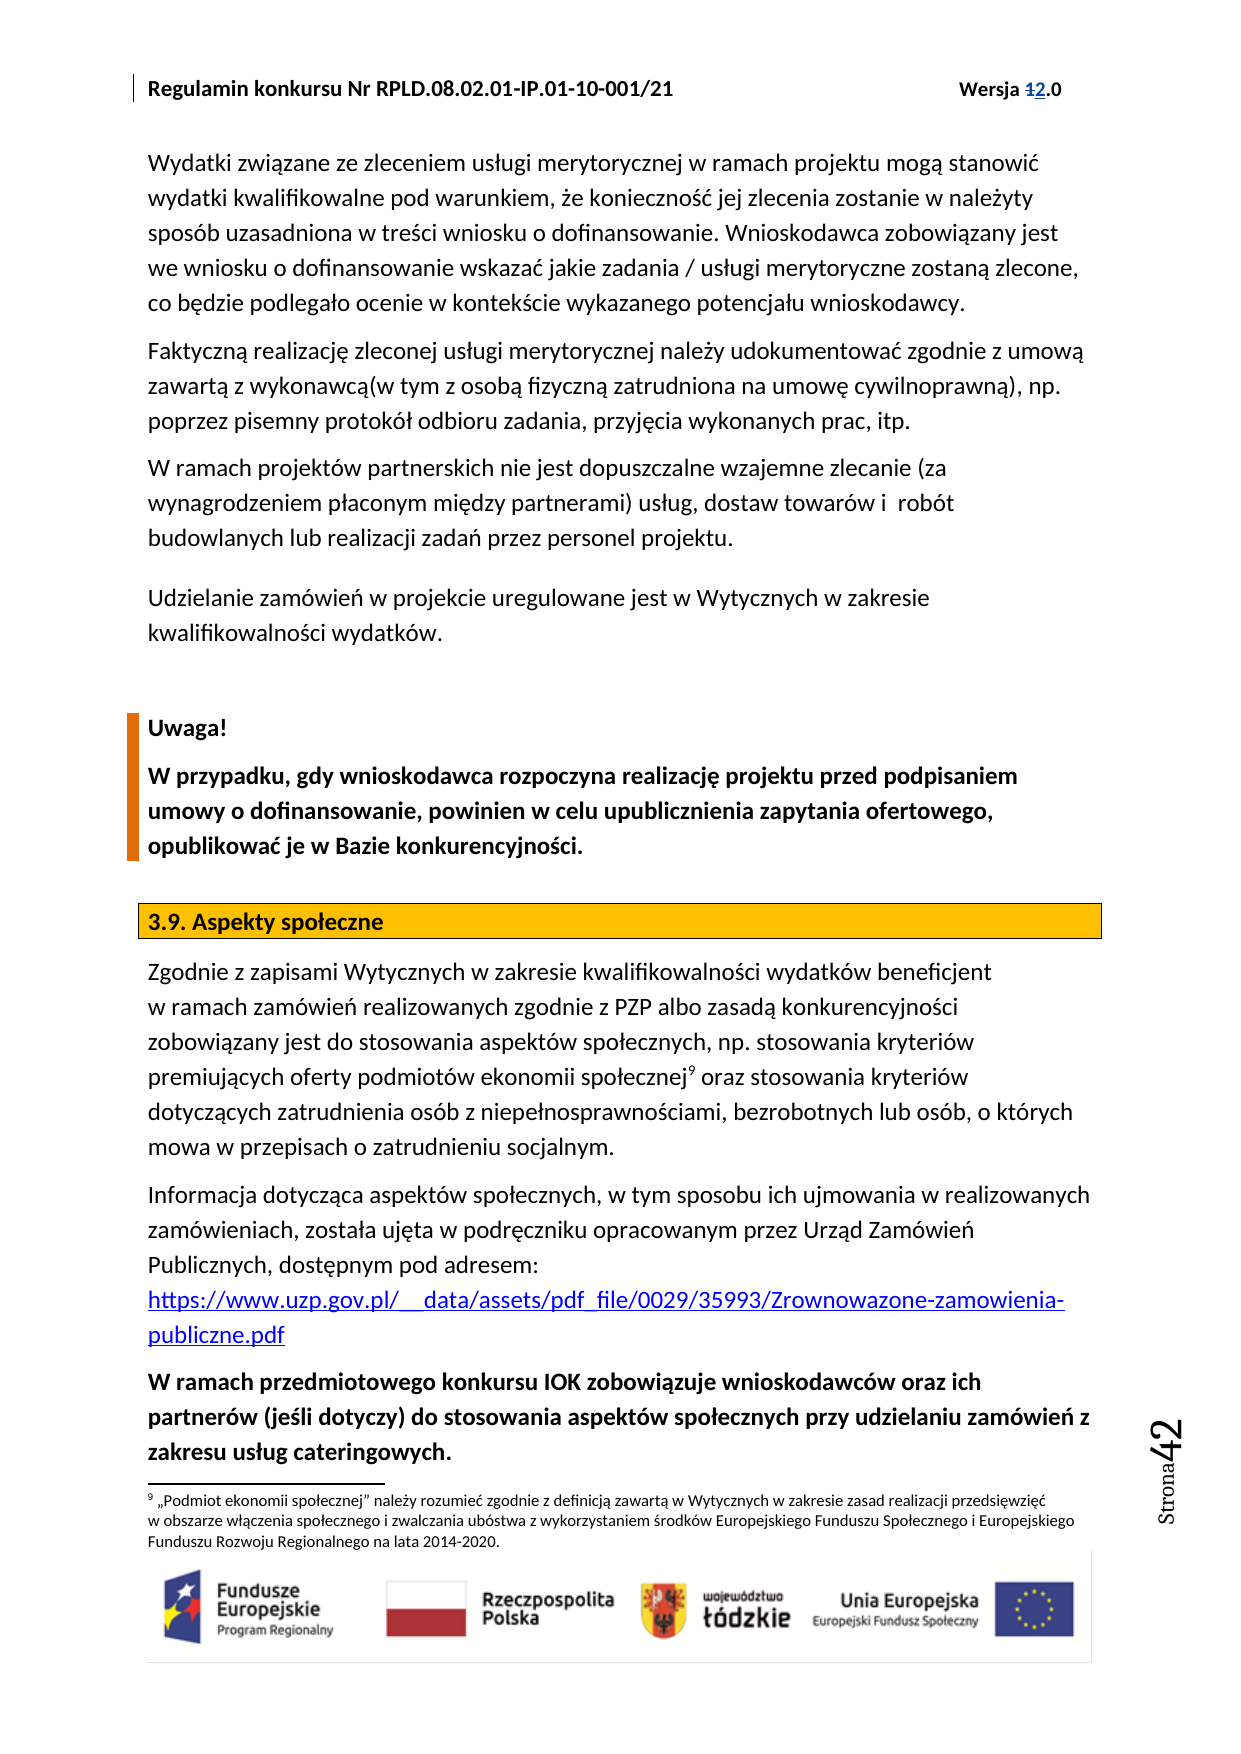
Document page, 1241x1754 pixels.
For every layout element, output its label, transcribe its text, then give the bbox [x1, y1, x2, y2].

text Udzielanie zamówień w projekcie uregulowane jest w Wytycznych w zakresie kwalifikowalności wydatków. [148, 583, 1093, 648]
text Informacja dotycząca aspektów społecznych, w tym sposobu ich ujmowania w realizowanych zamówieniach, została ujęta w podręczniku opracowanym przez Urząd Zamówień Publicznych, dostępnym pod adresem: https://www.uzp.gov.pl/__data/assets/pdf_file/0029/35993/Zrownowazone-zamowienia-publiczne.pdf [148, 1179, 1093, 1349]
text W ramach przedmiotowego konkursu IOK zobowiązuje wnioskodawców oraz ich partnerów (jeśli dotyczy) do stosowania aspektów społecznych przy udzielaniu zamówień z zakresu usług cateringowych. [148, 1366, 1093, 1467]
list Aspekty społeczne [139, 904, 1101, 938]
picture [147, 1551, 1093, 1664]
text Faktyczną realizację zleconej usługi merytorycznej należy udokumentować zgodnie z umową zawartą z wykonawcą(w tym z osobą fizyczną zatrudniona na umowę cywilnoprawną), np. poprzez pisemny protokół odbioru zadania, przyjęcia wykonanych prac, itp. [148, 335, 1093, 436]
text W ramach projektów partnerskich nie jest dopuszczalne wzajemne zlecanie (za wynagrodzeniem płaconym między partnerami) usług, dostaw towarów i robót budowlanych lub realizacji zadań przez personel projektu. [148, 453, 1093, 553]
text Wydatki związane ze zleceniem usługi merytorycznej w ramach projektu mogą stanowić wydatki kwalifikowalne pod warunkiem, że konieczność jej zlecenia zostanie w należyty sposób uzasadniona w treści wniosku o dofinansowanie. Wnioskodawca zobowiązany jest we wniosku o dofinansowanie wskazać jakie zadania / usługi merytoryczne zostaną zlecone, co będzie podlegało ocenie w kontekście wykazanego potencjału wnioskodawcy. [148, 148, 1093, 318]
text W przypadku, gdy wnioskodawca rozpoczyna realizację projektu przed podpisaniem umowy o dofinansowanie, powinien w celu upublicznienia zapytania ofertowego, opublikować je w Bazie konkurencyjności. [139, 760, 1093, 861]
text Zgodnie z zapisami Wytycznych w zakresie kwalifikowalności wydatków beneficjent w ramach zamówień realizowanych zgodnie z PZP albo zasadą konkurencyjności zobowiązany jest do stosowania aspektów społecznych, np. stosowania kryteriów premiujących oferty podmiotów ekonomii społecznej oraz stosowania kryteriów dotyczących zatrudnienia osób z niepełnosprawnościami, bezrobotnych lub osób, o których mowa w przepisach o zatrudnieniu socjalnym. [148, 956, 1093, 1162]
text Uwaga! [139, 713, 1093, 743]
